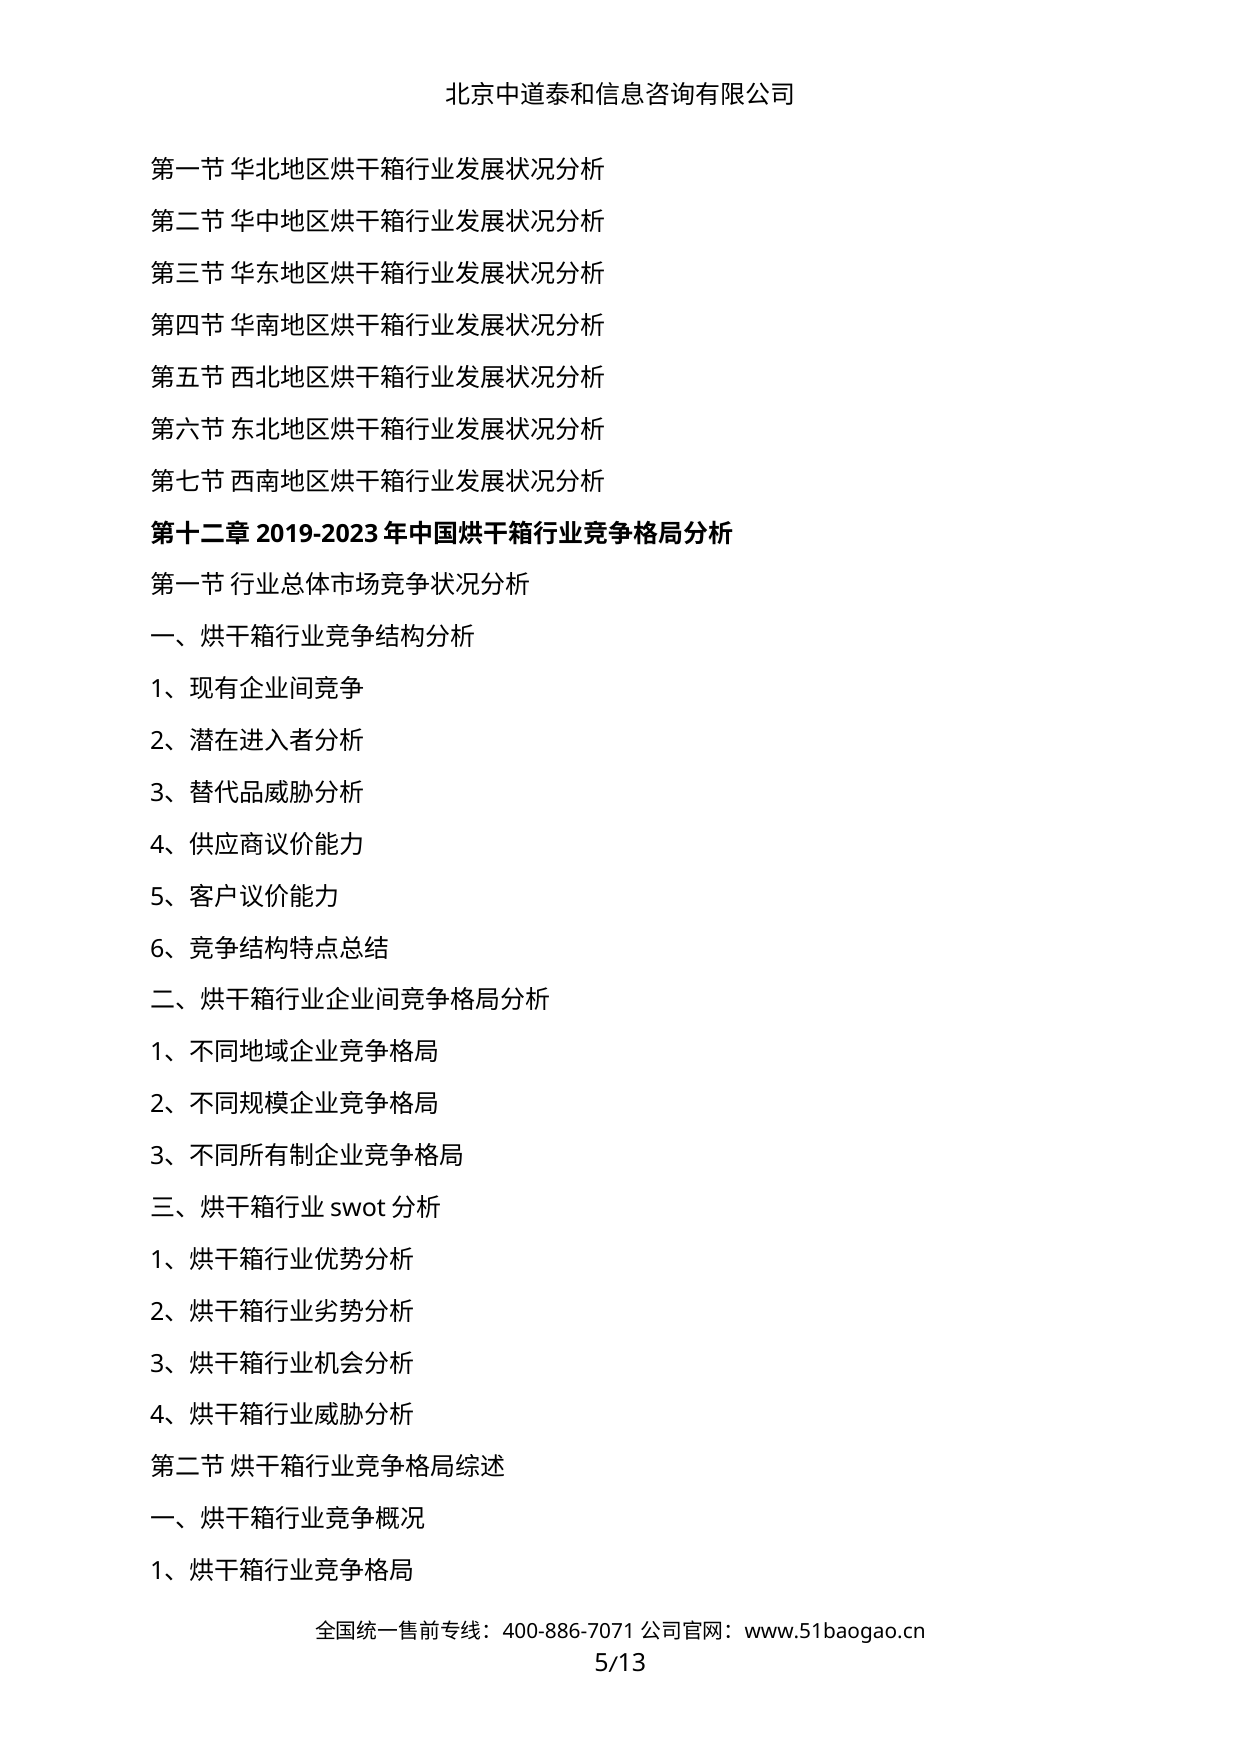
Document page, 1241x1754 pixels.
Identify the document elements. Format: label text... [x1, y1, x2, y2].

text 4、烘干箱行业威胁分析 [150, 1395, 1090, 1431]
text 第一节 行业总体市场竞争状况分析 [150, 565, 1090, 601]
text 一、烘干箱行业竞争概况 [150, 1499, 1090, 1535]
text 第三节 华东地区烘干箱行业发展状况分析 [150, 254, 1090, 290]
text 2、潜在进入者分析 [150, 721, 1090, 757]
text 一、烘干箱行业竞争结构分析 [150, 617, 1090, 653]
text 2、烘干箱行业劣势分析 [150, 1291, 1090, 1327]
text 第二节 华中地区烘干箱行业发展状况分析 [150, 202, 1090, 238]
text 第六节 东北地区烘干箱行业发展状况分析 [150, 409, 1090, 446]
text 4、供应商议价能力 [150, 824, 1090, 861]
text 三、烘干箱行业swot分析 [150, 1187, 1090, 1224]
text 第十二章 2019-2023年中国烘干箱行业竞争格局分析 [150, 513, 1090, 549]
text 2、不同规模企业竞争格局 [150, 1084, 1090, 1120]
text 1、现有企业间竞争 [150, 669, 1090, 705]
text 6、竞争结构特点总结 [150, 928, 1090, 964]
text 1、烘干箱行业优势分析 [150, 1239, 1090, 1276]
text 第四节 华南地区烘干箱行业发展状况分析 [150, 306, 1090, 342]
text 3、烘干箱行业机会分析 [150, 1343, 1090, 1379]
text 1、不同地域企业竞争格局 [150, 1032, 1090, 1068]
text 3、不同所有制企业竞争格局 [150, 1136, 1090, 1172]
text 5、客户议价能力 [150, 876, 1090, 912]
text 3、替代品威胁分析 [150, 772, 1090, 809]
text 第七节 西南地区烘干箱行业发展状况分析 [150, 461, 1090, 497]
text 二、烘干箱行业企业间竞争格局分析 [150, 980, 1090, 1016]
text 第一节 华北地区烘干箱行业发展状况分析 [150, 150, 1090, 186]
text 第二节 烘干箱行业竞争格局综述 [150, 1447, 1090, 1483]
text 第五节 西北地区烘干箱行业发展状况分析 [150, 357, 1090, 394]
text 1、烘干箱行业竞争格局 [150, 1551, 1090, 1587]
